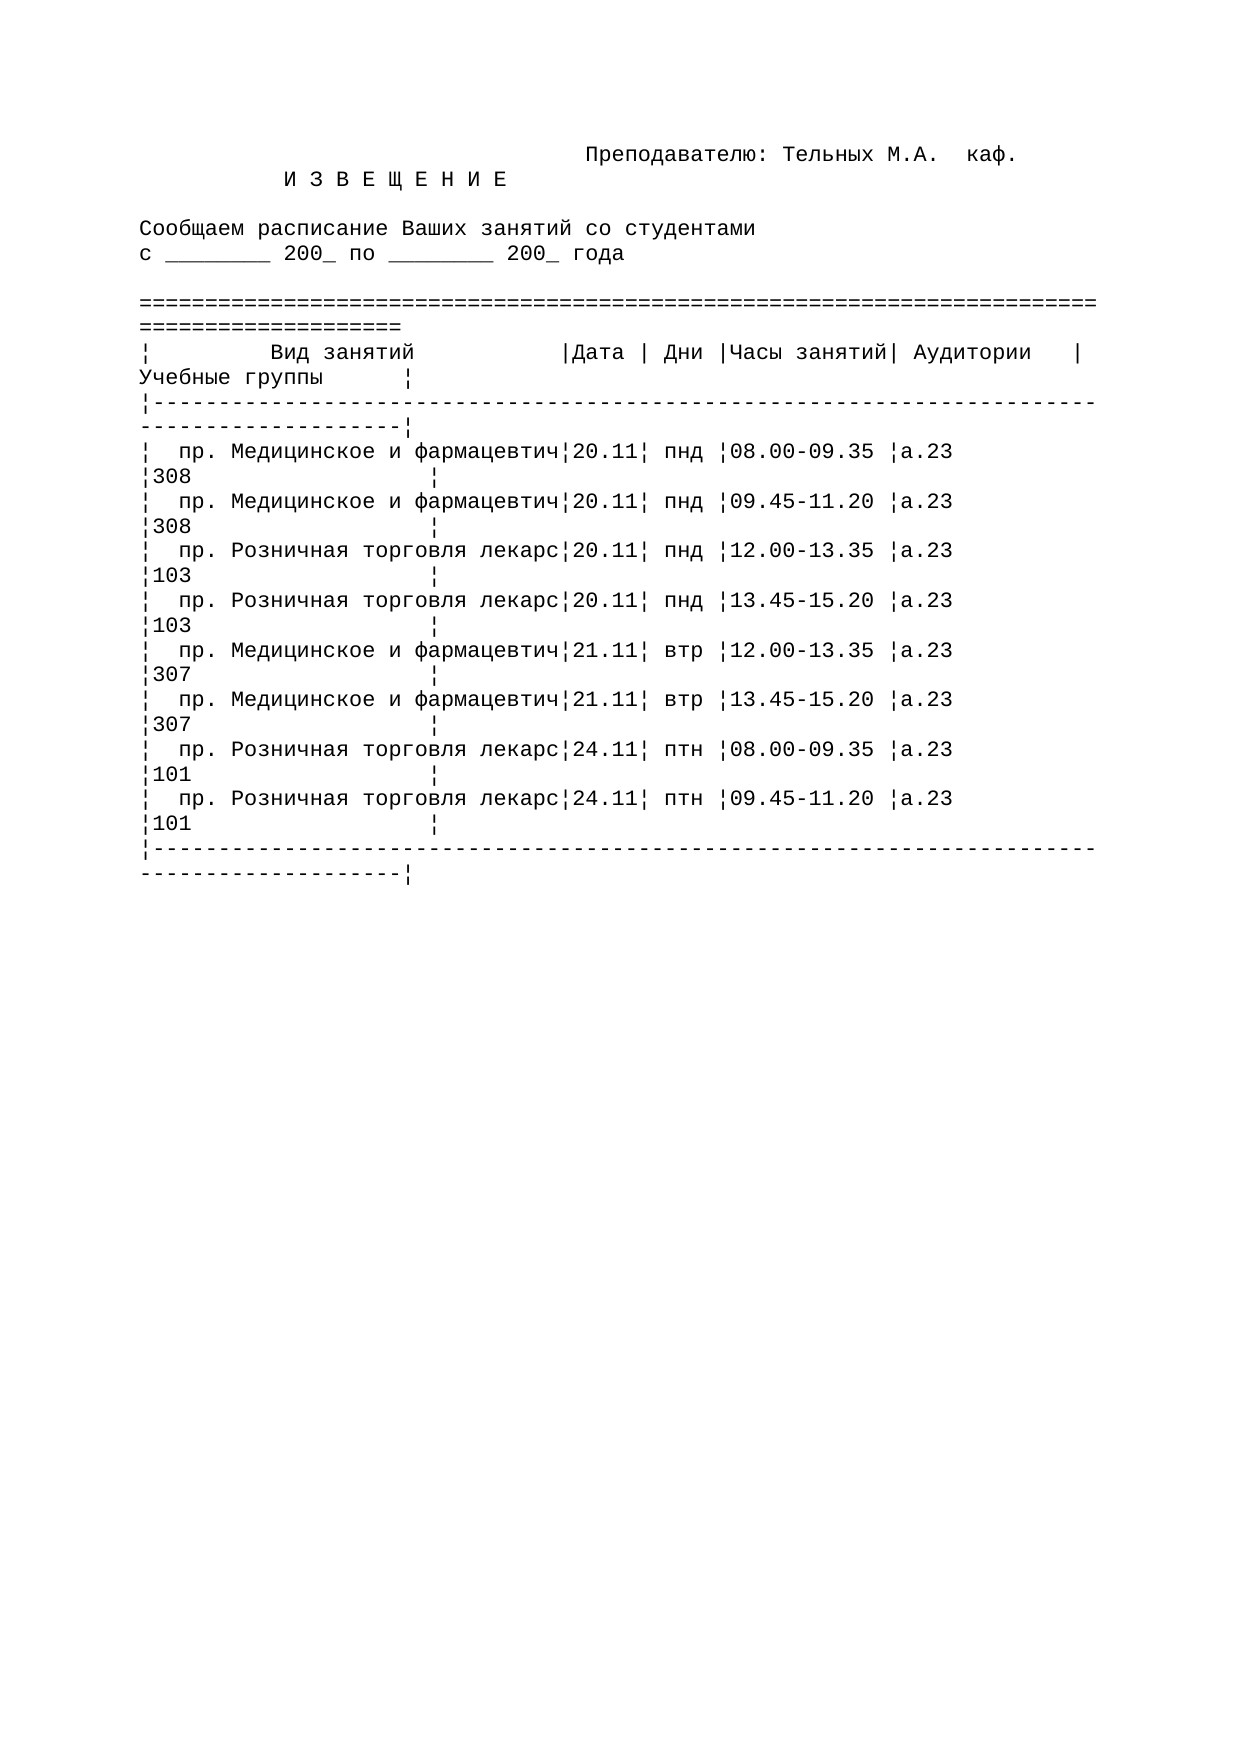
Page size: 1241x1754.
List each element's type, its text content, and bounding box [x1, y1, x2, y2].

text Сообщаем расписание Ваших занятий со студентами [139, 217, 1101, 242]
text ¦ пр. Медицинское и фармацевтич¦20.11¦ пнд ¦09.45-11.20 ¦а.23 ¦308 ¦ [139, 490, 1101, 539]
text ¦ пр. Медицинское и фармацевтич¦20.11¦ пнд ¦08.00-09.35 ¦а.23 ¦308 ¦ [139, 440, 1101, 490]
text ¦ пр. Розничная торговля лекарс¦20.11¦ пнд ¦13.45-15.20 ¦а.23 ¦103 ¦ [139, 589, 1101, 639]
text ¦--------------------------------------------------------------------------------------------¦ [139, 837, 1101, 887]
text ¦ пр. Розничная торговля лекарс¦24.11¦ птн ¦09.45-11.20 ¦а.23 ¦101 ¦ [139, 787, 1101, 837]
text Преподавателю: Тельных М.А. каф. [139, 143, 1101, 168]
text ¦ Вид занятий |Дата | Дни |Часы занятий| Аудитории | Учебные группы ¦ [139, 341, 1101, 391]
text ============================================================================================= [139, 292, 1101, 341]
text ¦ пр. Медицинское и фармацевтич¦21.11¦ втp ¦12.00-13.35 ¦а.23 ¦307 ¦ [139, 639, 1101, 688]
text ¦ пр. Розничная торговля лекарс¦20.11¦ пнд ¦12.00-13.35 ¦а.23 ¦103 ¦ [139, 539, 1101, 589]
text с ________ 200_ по ________ 200_ года [139, 242, 1101, 267]
text ¦--------------------------------------------------------------------------------------------¦ [139, 391, 1101, 440]
text ¦ пр. Розничная торговля лекарс¦24.11¦ птн ¦08.00-09.35 ¦а.23 ¦101 ¦ [139, 738, 1101, 787]
text И З В Е Щ Е Н И Е [139, 168, 1101, 192]
text ¦ пр. Медицинское и фармацевтич¦21.11¦ втp ¦13.45-15.20 ¦а.23 ¦307 ¦ [139, 688, 1101, 738]
